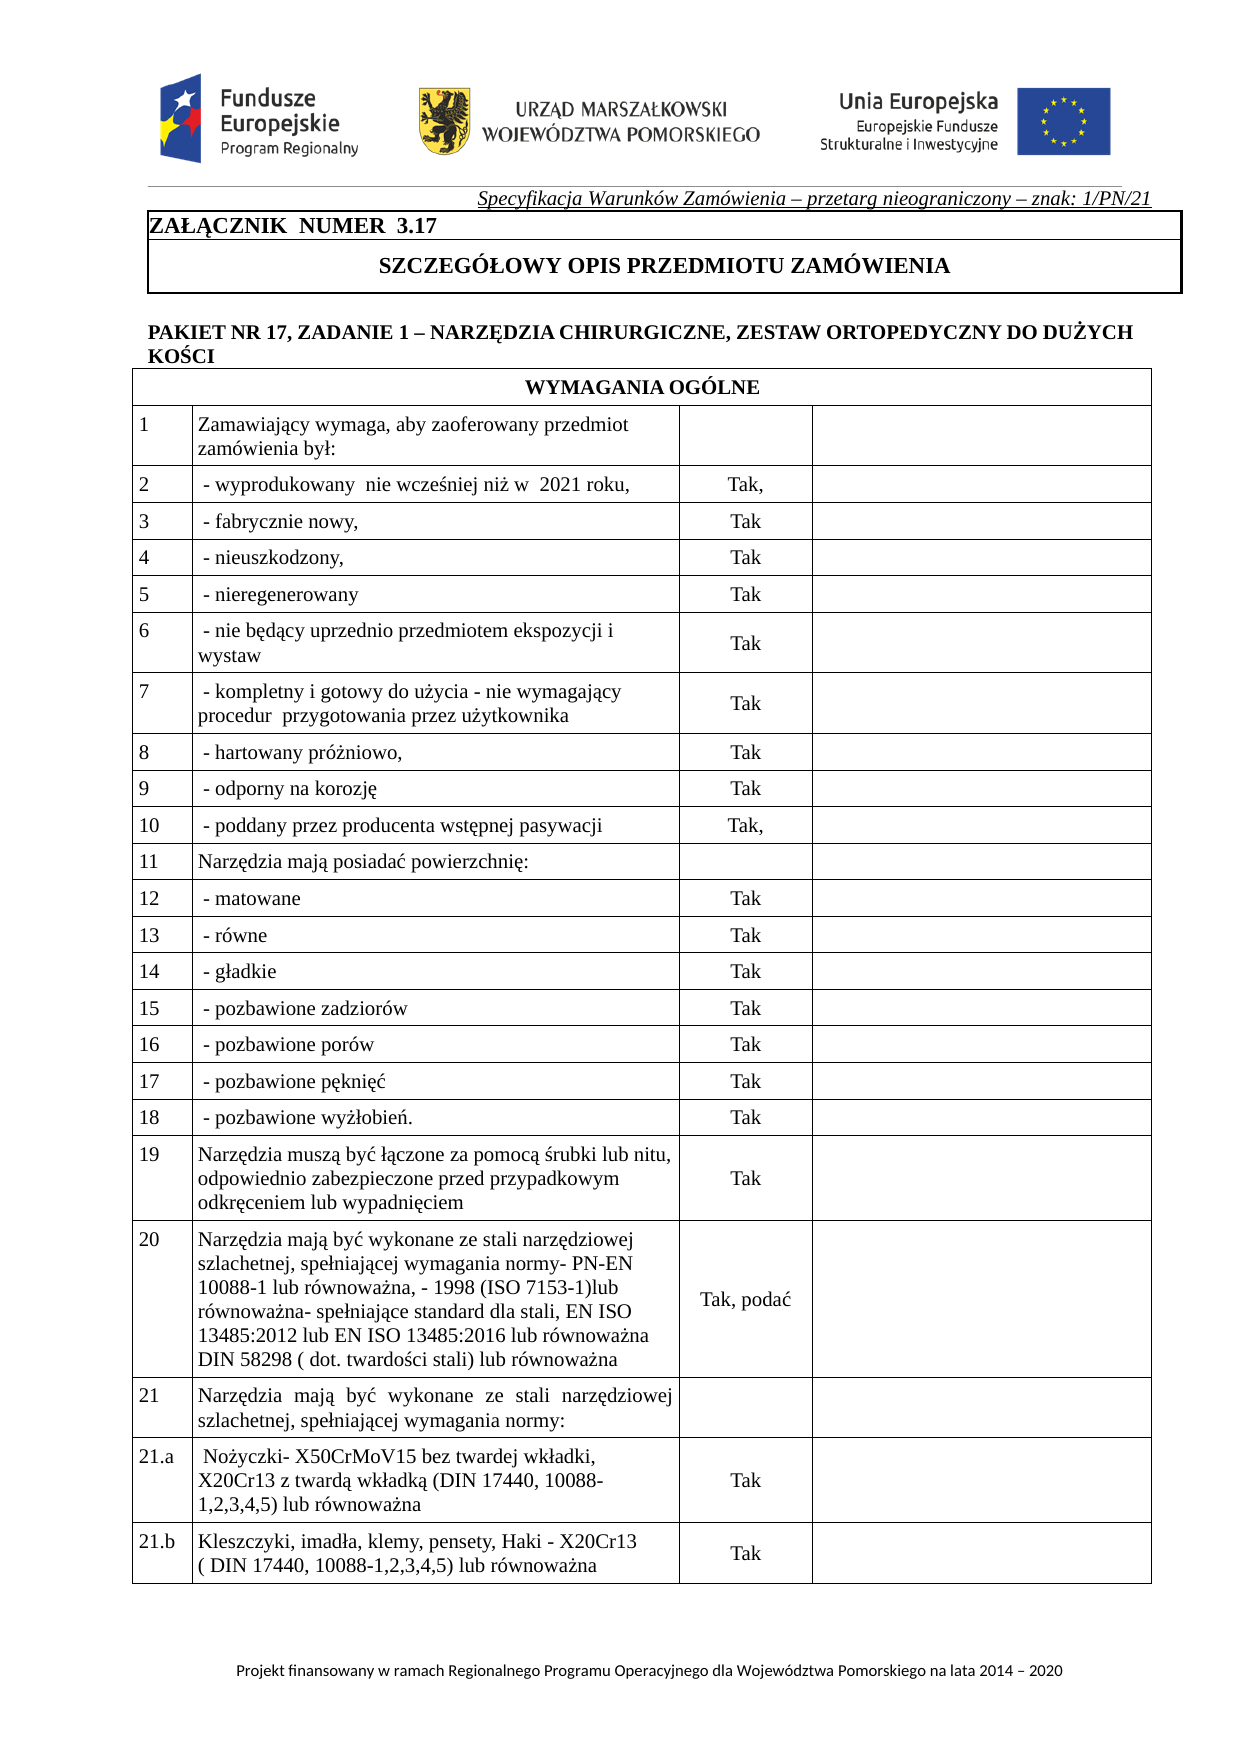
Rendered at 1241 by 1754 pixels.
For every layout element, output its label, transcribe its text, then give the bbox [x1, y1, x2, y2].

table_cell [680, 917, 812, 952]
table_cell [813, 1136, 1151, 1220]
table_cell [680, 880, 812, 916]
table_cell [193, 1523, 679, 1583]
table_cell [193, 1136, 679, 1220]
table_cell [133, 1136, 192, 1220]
text PAKIET NR 17, ZADANIE 1 – NARZĘDZIA CHIRURGICZNE, ZESTAW ORTOPEDYCZNY DO DUŻYCH KOŚCI [148, 320, 1152, 368]
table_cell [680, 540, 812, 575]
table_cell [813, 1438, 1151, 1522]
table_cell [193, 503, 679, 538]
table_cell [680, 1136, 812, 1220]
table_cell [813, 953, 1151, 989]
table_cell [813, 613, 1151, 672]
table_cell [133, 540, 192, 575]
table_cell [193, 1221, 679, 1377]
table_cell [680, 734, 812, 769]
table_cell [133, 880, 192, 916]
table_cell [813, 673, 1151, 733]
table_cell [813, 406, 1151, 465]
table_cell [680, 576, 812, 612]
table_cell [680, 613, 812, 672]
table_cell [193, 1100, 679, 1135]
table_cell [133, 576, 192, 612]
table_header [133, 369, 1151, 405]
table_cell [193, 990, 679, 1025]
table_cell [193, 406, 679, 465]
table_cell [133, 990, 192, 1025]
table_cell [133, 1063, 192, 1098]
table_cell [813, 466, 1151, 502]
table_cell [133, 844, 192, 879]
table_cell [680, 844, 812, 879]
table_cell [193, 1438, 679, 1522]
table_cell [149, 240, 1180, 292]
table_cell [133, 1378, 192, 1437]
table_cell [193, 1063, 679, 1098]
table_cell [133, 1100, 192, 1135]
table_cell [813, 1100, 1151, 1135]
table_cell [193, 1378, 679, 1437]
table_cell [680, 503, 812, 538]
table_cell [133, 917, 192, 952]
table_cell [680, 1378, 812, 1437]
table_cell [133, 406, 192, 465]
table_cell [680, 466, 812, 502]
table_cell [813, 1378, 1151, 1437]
picture [147, 73, 1123, 187]
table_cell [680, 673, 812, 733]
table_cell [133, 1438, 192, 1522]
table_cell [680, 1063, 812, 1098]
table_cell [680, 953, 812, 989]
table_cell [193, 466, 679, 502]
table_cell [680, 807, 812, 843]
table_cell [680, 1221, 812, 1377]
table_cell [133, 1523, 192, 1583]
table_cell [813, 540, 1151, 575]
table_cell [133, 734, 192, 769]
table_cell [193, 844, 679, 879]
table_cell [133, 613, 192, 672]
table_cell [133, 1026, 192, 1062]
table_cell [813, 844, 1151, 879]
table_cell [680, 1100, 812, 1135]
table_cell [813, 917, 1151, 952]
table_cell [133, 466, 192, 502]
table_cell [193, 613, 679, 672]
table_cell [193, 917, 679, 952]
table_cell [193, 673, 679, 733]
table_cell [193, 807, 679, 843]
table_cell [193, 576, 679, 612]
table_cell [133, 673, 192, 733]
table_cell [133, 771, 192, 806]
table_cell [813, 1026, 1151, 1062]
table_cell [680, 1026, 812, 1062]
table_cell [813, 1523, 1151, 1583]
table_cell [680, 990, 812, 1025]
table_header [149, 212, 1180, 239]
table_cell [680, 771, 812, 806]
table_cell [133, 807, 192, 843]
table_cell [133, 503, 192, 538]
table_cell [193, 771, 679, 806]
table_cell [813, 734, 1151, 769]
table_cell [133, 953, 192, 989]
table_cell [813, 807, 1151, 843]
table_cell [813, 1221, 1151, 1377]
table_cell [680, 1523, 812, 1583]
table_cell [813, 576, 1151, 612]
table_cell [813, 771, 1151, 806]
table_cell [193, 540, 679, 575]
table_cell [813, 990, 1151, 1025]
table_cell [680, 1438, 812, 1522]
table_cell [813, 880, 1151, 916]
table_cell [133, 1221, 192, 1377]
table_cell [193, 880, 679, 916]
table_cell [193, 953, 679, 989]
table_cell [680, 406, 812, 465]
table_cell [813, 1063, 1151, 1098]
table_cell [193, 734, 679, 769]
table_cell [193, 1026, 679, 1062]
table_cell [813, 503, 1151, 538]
